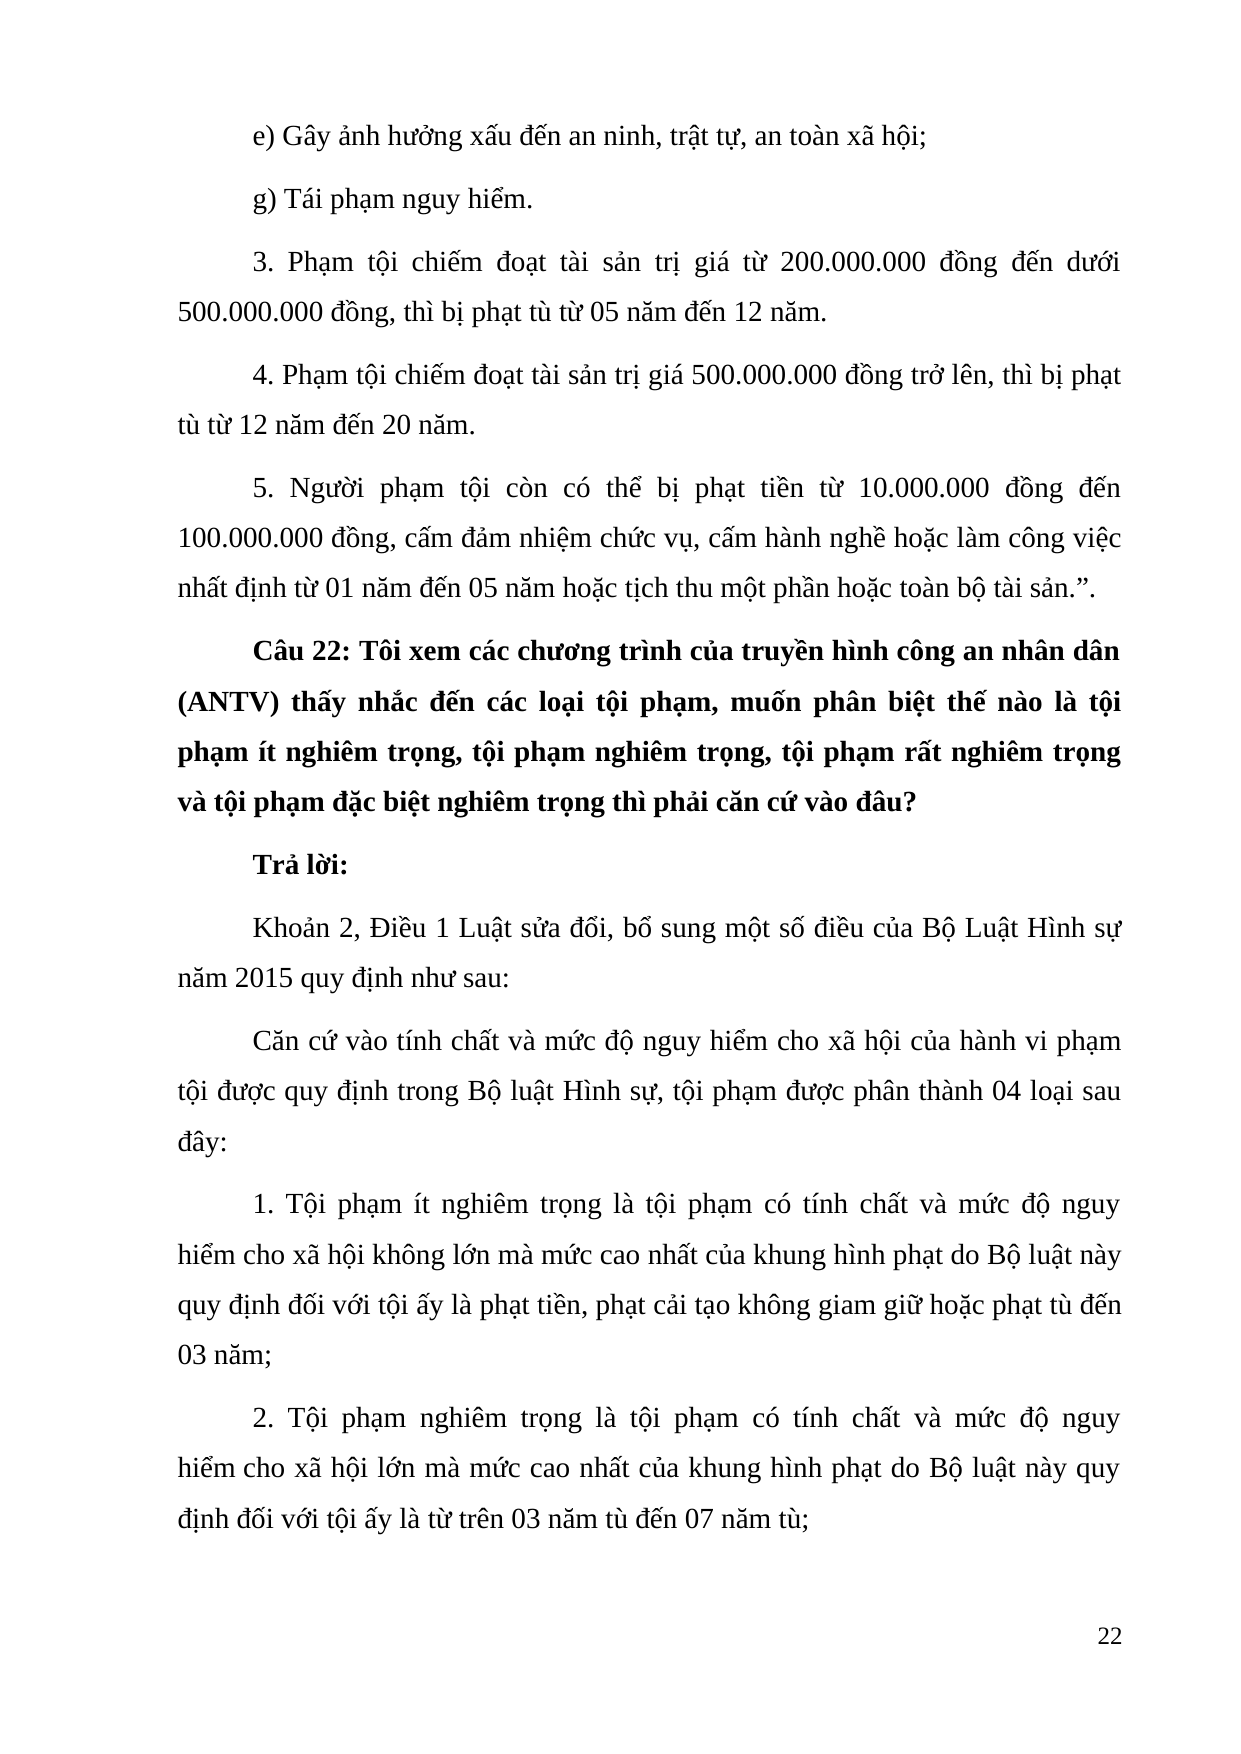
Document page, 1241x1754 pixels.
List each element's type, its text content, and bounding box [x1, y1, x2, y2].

text 1. Tội phạm ít nghiêm trọng là tội phạm có tính chất và mức độ nguy hiểm cho xã hội không lớn mà mức cao nhất của khung hình phạt do Bộ luật này quy định đối với tội ấy là phạt tiền, phạt cải tạo không giam giữ hoặc phạt tù đến 03 năm; [177, 1187, 1122, 1371]
text Trả lời: [177, 847, 1122, 881]
text Khoản 2, Điều 1 Luật sửa đổi, bổ sung một số điều của Bộ Luật Hình sự năm 2015 quy định như sau: [177, 910, 1122, 994]
text 3. Phạm tội chiếm đoạt tài sản trị giá từ 200.000.000 đồng đến dưới 500.000.000 đồng, thì bị phạt tù từ 05 năm đến 12 năm. [177, 244, 1122, 328]
text 4. Phạm tội chiếm đoạt tài sản trị giá 500.000.000 đồng trở lên, thì bị phạt tù từ 12 năm đến 20 năm. [177, 357, 1122, 441]
text Câu 22: Tôi xem các chương trình của truyền hình công an nhân dân (ANTV) thấy nhắc đến các loại tội phạm, muốn phân biệt thế nào là tội phạm ít nghiêm trọng, tội phạm nghiêm trọng, tội phạm rất nghiêm trọng và tội phạm đặc biệt nghiêm trọng thì phải căn cứ vào đâu? [177, 633, 1122, 818]
text g) Tái phạm nguy hiểm. [177, 181, 1122, 214]
text 5. Người phạm tội còn có thể bị phạt tiền từ 10.000.000 đồng đến 100.000.000 đồng, cấm đảm nhiệm chức vụ, cấm hành nghề hoặc làm công việc nhất định từ 01 năm đến 05 năm hoặc tịch thu một phần hoặc toàn bộ tài sản.”. [177, 470, 1122, 604]
text Căn cứ vào tính chất và mức độ nguy hiểm cho xã hội của hành vi phạm tội được quy định trong Bộ luật Hình sự, tội phạm được phân thành 04 loại sau đây: [177, 1023, 1122, 1157]
text 2. Tội phạm nghiêm trọng là tội phạm có tính chất và mức độ nguy hiểm cho xã hội lớn mà mức cao nhất của khung hình phạt do Bộ luật này quy định đối với tội ấy là từ trên 03 năm tù đến 07 năm tù; [177, 1400, 1122, 1534]
text e) Gây ảnh hưởng xấu đến an ninh, trật tự, an toàn xã hội; [177, 118, 1122, 152]
